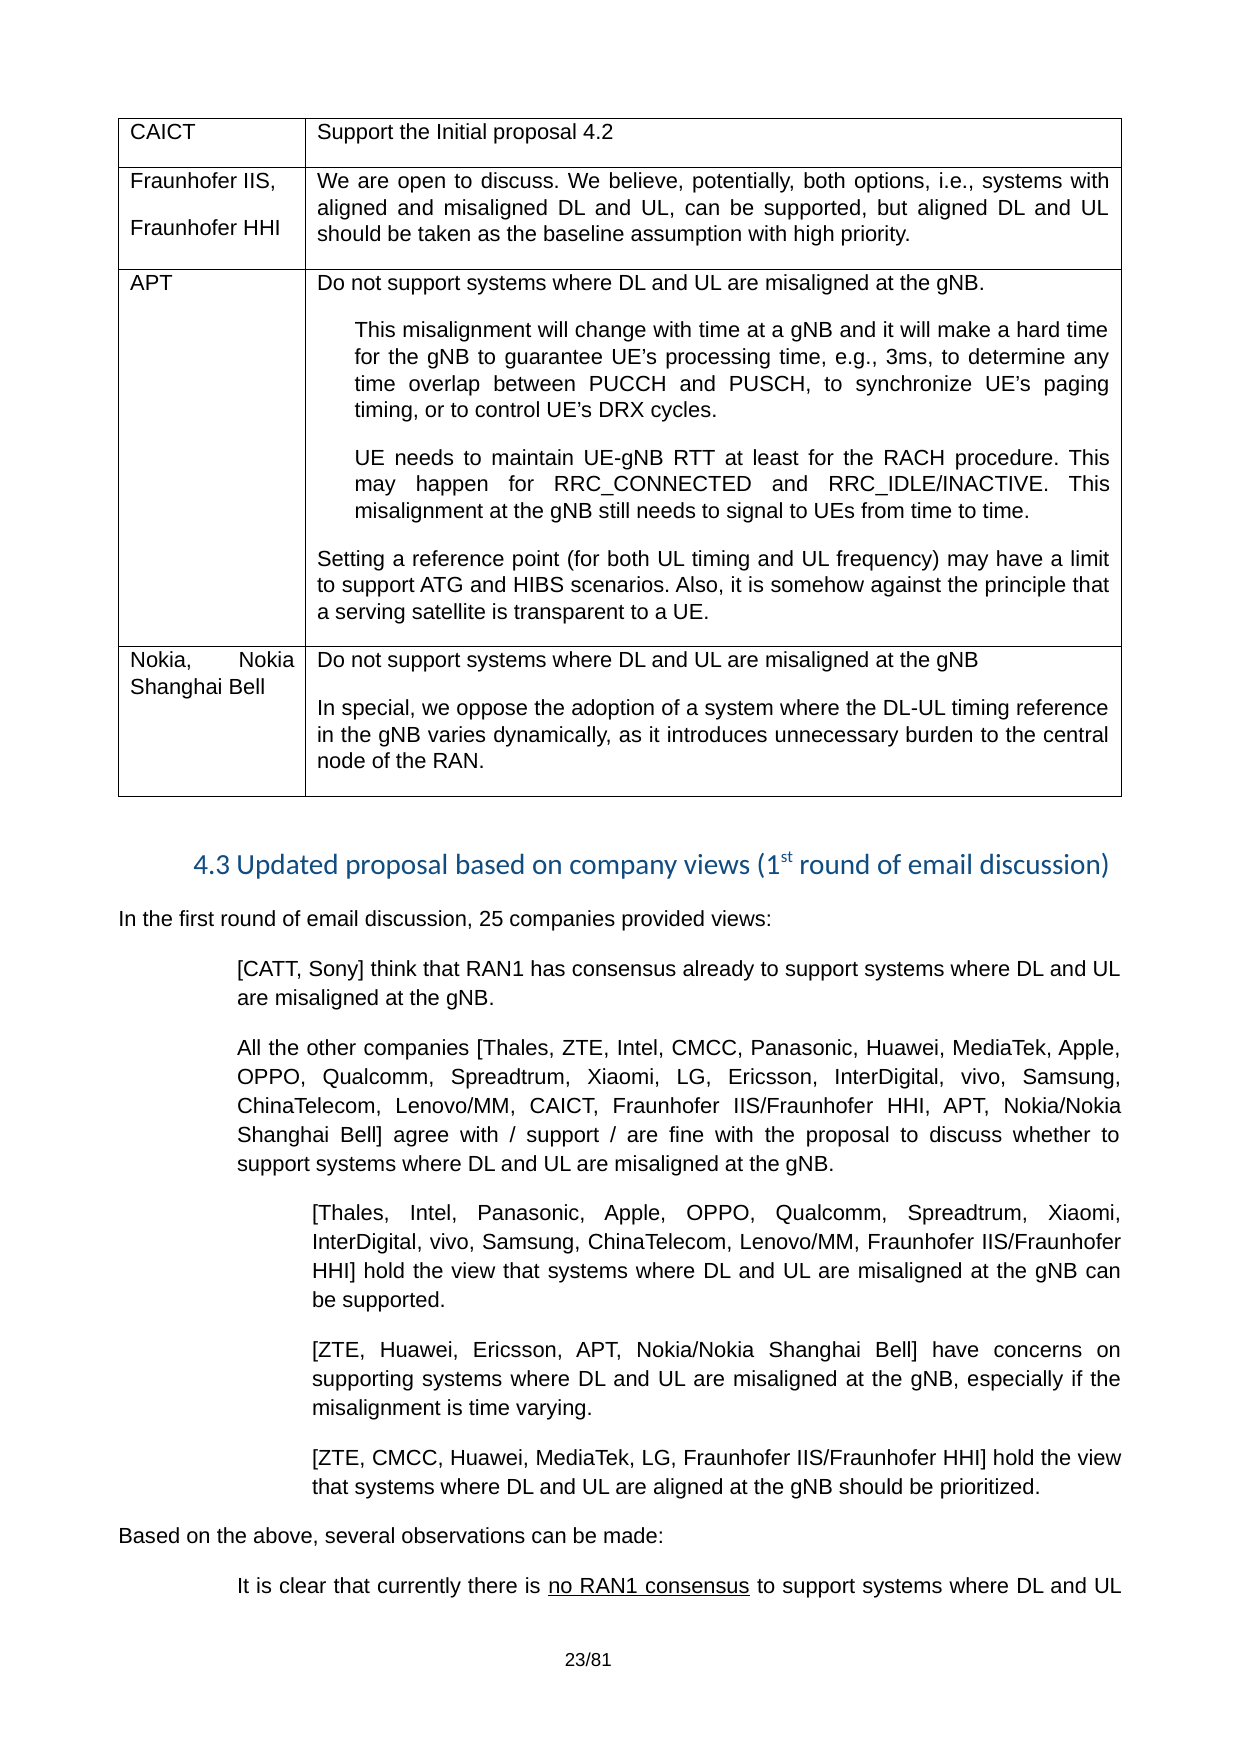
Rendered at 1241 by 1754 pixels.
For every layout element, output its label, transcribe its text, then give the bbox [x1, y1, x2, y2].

table_cell CAICT [119, 119, 305, 167]
table_cell Do not support systems where DL and UL are misaligned at the gNB In special, we oppose the adoption of a system where the DL-UL timing reference in the gNB varies dynamically, as it introduces unnecessary burden to the central node of the RAN. [306, 647, 1121, 796]
text [ZTE, CMCC, Huawei, MediaTek, LG, Fraunhofer IIS/Fraunhofer HHI] hold the view that systems where DL and UL are aligned at the gNB should be prioritized. [312, 1445, 1122, 1499]
table_cell Do not support systems where DL and UL are misaligned at the gNB. This misalignment will change with time at a gNB and it will make a hard time for the gNB to guarantee UE’s processing time, e.g., 3ms, to determine any time overlap between PUCCH and PUSCH, to synchronize UE’s paging timing, or to control UE’s DRX cycles. UE needs to maintain UE-gNB RTT at least for the RACH procedure. This may happen for RRC_CONNECTED and RRC_IDLE/INACTIVE. This misalignment at the gNB still needs to signal to UEs from time to time. Setting a reference point (for both UL timing and UL frequency) may have a limit to support ATG and HIBS scenarios. Also, it is somehow against the principle that a serving satellite is transparent to a UE. [306, 270, 1121, 646]
table_cell Support the Initial proposal 4.2 [306, 119, 1121, 167]
text [ZTE, Huawei, Ericsson, APT, Nokia/Nokia Shanghai Bell] have concerns on supporting systems where DL and UL are misaligned at the gNB, especially if the misalignment is time varying. [312, 1337, 1122, 1420]
table_cell APT [119, 270, 305, 646]
table_cell We are open to discuss. We believe, potentially, both options, i.e., systems with aligned and misaligned DL and UL, can be supported, but aligned DL and UL should be taken as the baseline assumption with high priority. [306, 168, 1121, 268]
text Based on the above, several observations can be made: [118, 1523, 1122, 1549]
table_cell Nokia, Nokia Shanghai Bell [119, 647, 305, 796]
text [CATT, Sony] think that RAN1 has consensus already to support systems where DL and UL are misaligned at the gNB. [237, 956, 1122, 1010]
text All the other companies [Thales, ZTE, Intel, CMCC, Panasonic, Huawei, MediaTek, Apple, OPPO, Qualcomm, Spreadtrum, Xiaomi, LG, Ericsson, InterDigital, vivo, Samsung, ChinaTelecom, Lenovo/MM, CAICT, Fraunhofer IIS/Fraunhofer HHI, APT, Nokia/Nokia Shanghai Bell] agree with / support / are fine with the proposal to discuss whether to support systems where DL and UL are misaligned at the gNB. [237, 1035, 1122, 1176]
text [237, 1573, 1122, 1598]
text In the first round of email discussion, 25 companies provided views: [118, 906, 1122, 931]
subtitle 4.3 Updated proposal based on company views (1st round of email discussion) [193, 846, 1122, 882]
text [Thales, Intel, Panasonic, Apple, OPPO, Qualcomm, Spreadtrum, Xiaomi, InterDigital, vivo, Samsung, ChinaTelecom, Lenovo/MM, Fraunhofer IIS/Fraunhofer HHI] hold the view that systems where DL and UL are misaligned at the gNB can be supported. [312, 1200, 1122, 1312]
table_cell Fraunhofer IIS, Fraunhofer HHI [119, 168, 305, 268]
